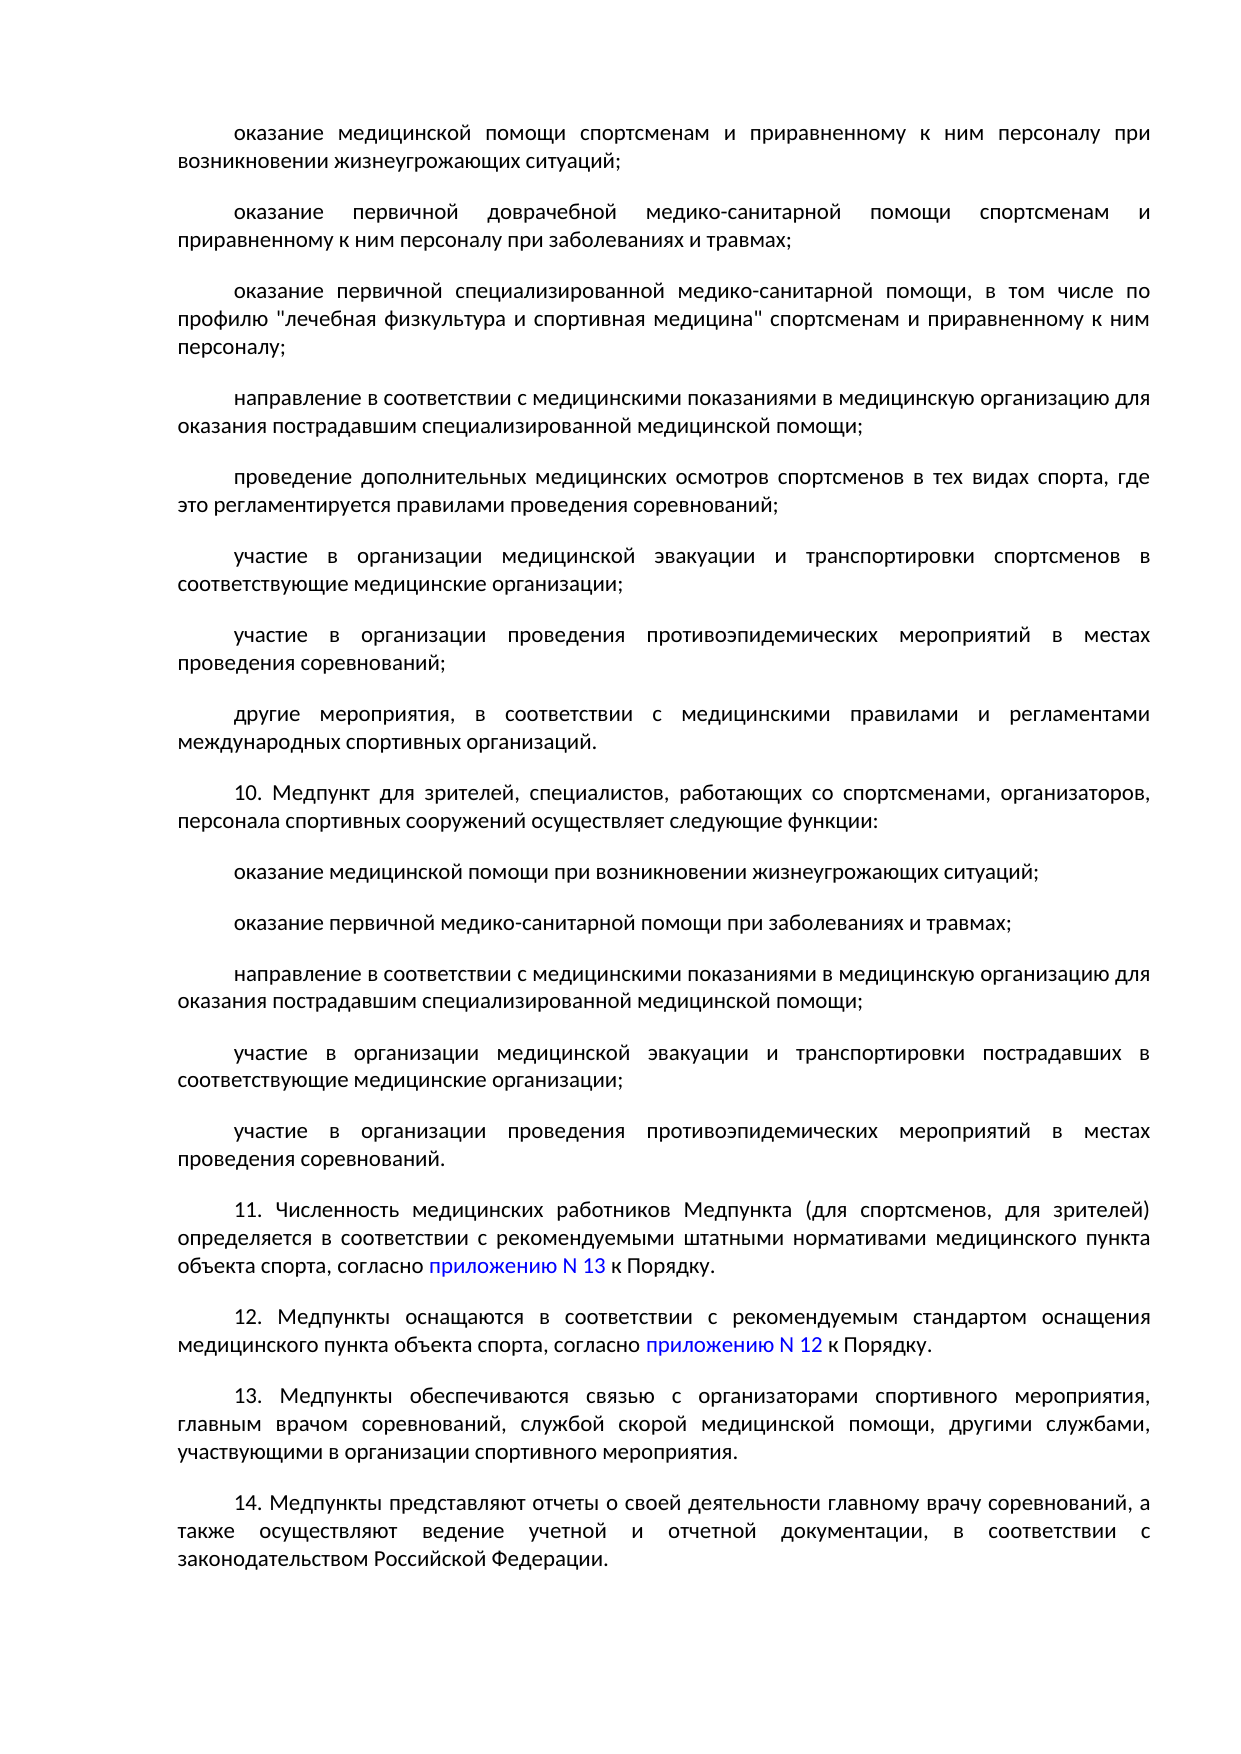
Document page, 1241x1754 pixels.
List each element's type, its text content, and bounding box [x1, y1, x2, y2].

text участие в организации проведения противоэпидемических мероприятий в местах проведения соревнований. [177, 1117, 1152, 1173]
text участие в организации проведения противоэпидемических мероприятий в местах проведения соревнований; [177, 620, 1152, 676]
text участие в организации медицинской эвакуации и транспортировки спортсменов в соответствующие медицинские организации; [177, 541, 1152, 597]
text оказание медицинской помощи при возникновении жизнеугрожающих ситуаций; [177, 857, 1152, 885]
text направление в соответствии с медицинскими показаниями в медицинскую организацию для оказания пострадавшим специализированной медицинской помощи; [177, 383, 1152, 439]
text 10. Медпункт для зрителей, специалистов, работающих со спортсменами, организаторов, персонала спортивных сооружений осуществляет следующие функции: [177, 778, 1152, 834]
text направление в соответствии с медицинскими показаниями в медицинскую организацию для оказания пострадавшим специализированной медицинской помощи; [177, 959, 1152, 1015]
text участие в организации медицинской эвакуации и транспортировки пострадавших в соответствующие медицинские организации; [177, 1038, 1152, 1094]
text оказание первичной медико-санитарной помощи при заболеваниях и травмах; [177, 908, 1152, 936]
text другие мероприятия, в соответствии с медицинскими правилами и регламентами международных спортивных организаций. [177, 699, 1152, 755]
text оказание первичной специализированной медико-санитарной помощи, в том числе по профилю "лечебная физкультура и спортивная медицина" спортсменам и приравненному к ним персоналу; [177, 276, 1152, 360]
text оказание медицинской помощи спортсменам и приравненному к ним персоналу при возникновении жизнеугрожающих ситуаций; [177, 118, 1152, 174]
text 12. Медпункты оснащаются в соответствии с рекомендуемым стандартом оснащения медицинского пункта объекта спорта, согласно приложению N 12 к Порядку. [177, 1302, 1152, 1358]
text 14. Медпункты представляют отчеты о своей деятельности главному врачу соревнований, а также осуществляют ведение учетной и отчетной документации, в соответствии с законодательством Российской Федерации. [177, 1488, 1152, 1572]
text 11. Численность медицинских работников Медпункта (для спортсменов, для зрителей) определяется в соответствии с рекомендуемыми штатными нормативами медицинского пункта объекта спорта, согласно приложению N 13 к Порядку. [177, 1196, 1152, 1279]
text оказание первичной доврачебной медико-санитарной помощи спортсменам и приравненному к ним персоналу при заболеваниях и травмах; [177, 197, 1152, 253]
text проведение дополнительных медицинских осмотров спортсменов в тех видах спорта, где это регламентируется правилами проведения соревнований; [177, 462, 1152, 518]
text 13. Медпункты обеспечиваются связью с организаторами спортивного мероприятия, главным врачом соревнований, службой скорой медицинской помощи, другими службами, участвующими в организации спортивного мероприятия. [177, 1381, 1152, 1466]
